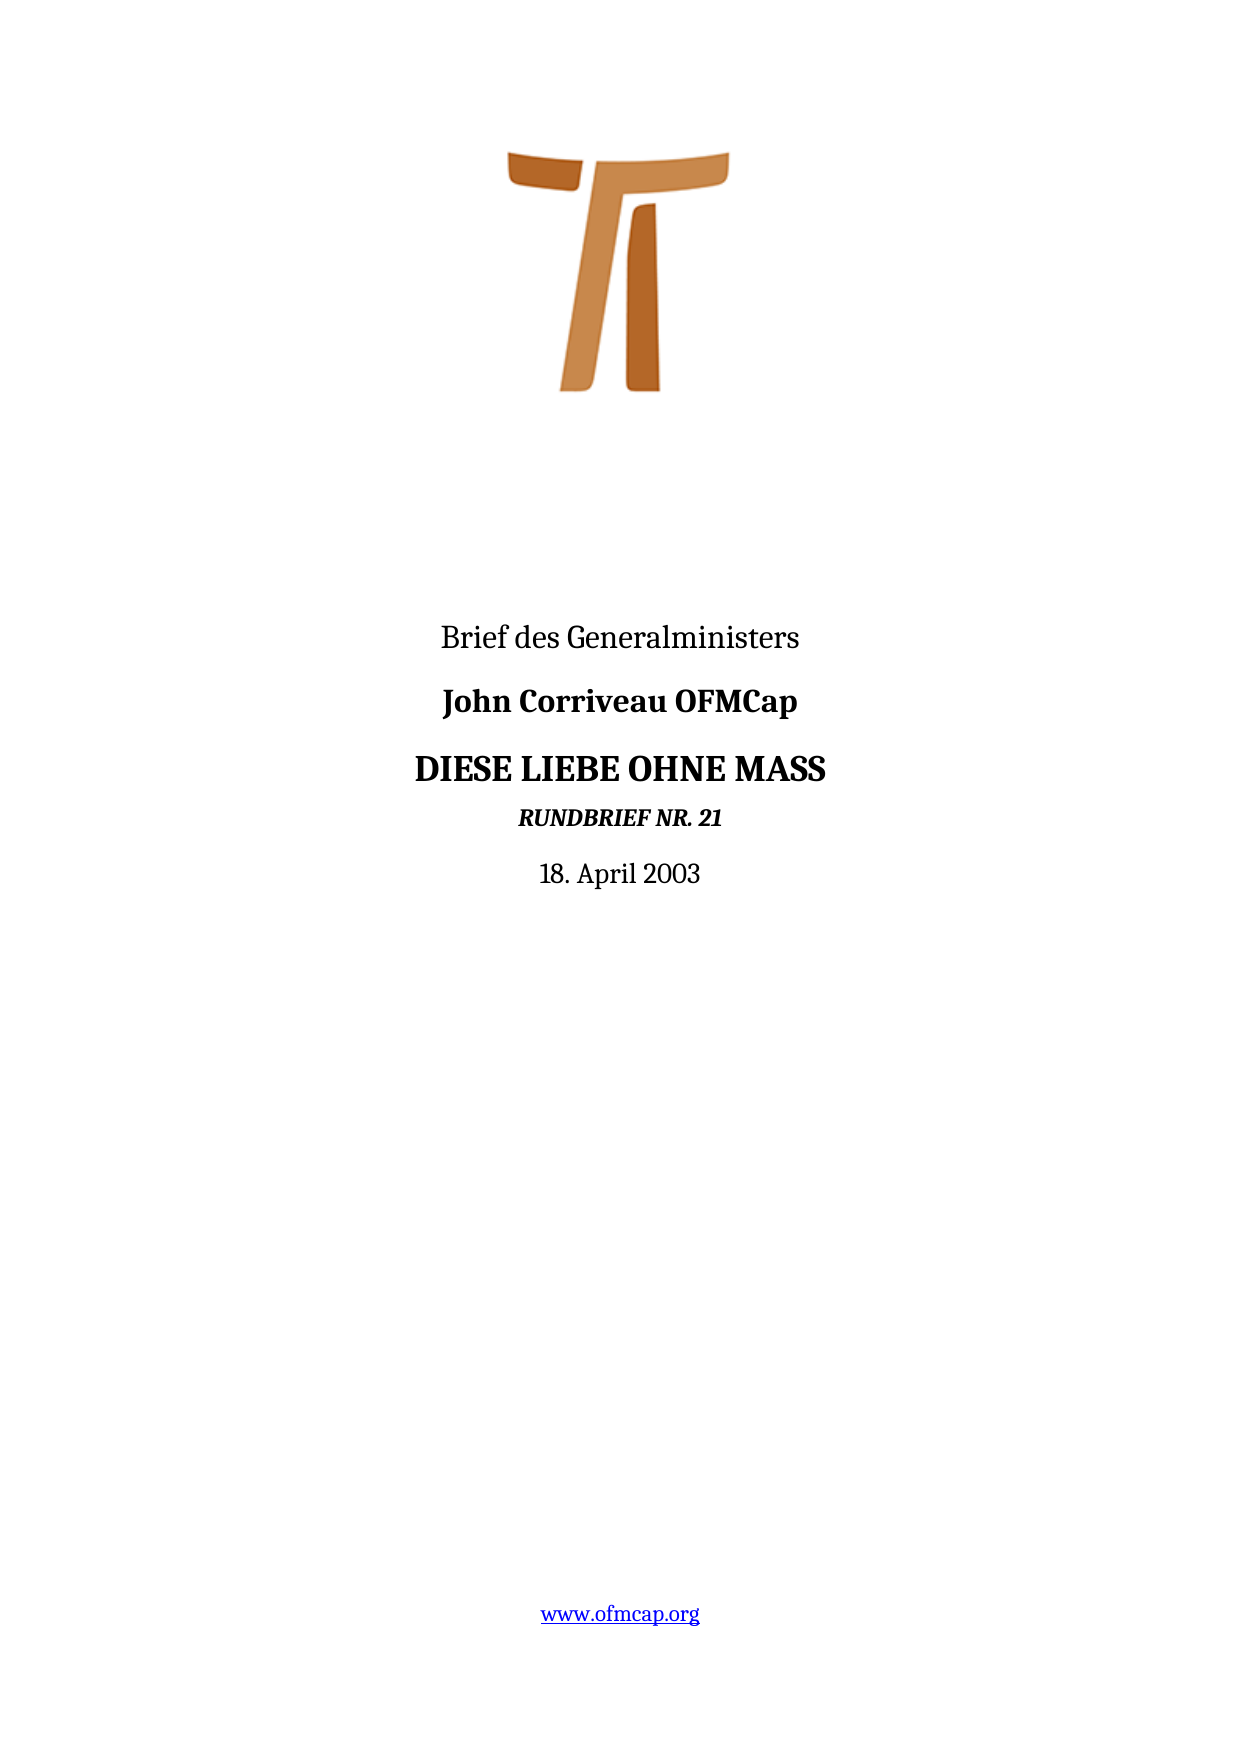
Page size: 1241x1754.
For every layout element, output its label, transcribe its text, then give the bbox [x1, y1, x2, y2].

text John Corriveau OFMCap [118, 683, 1122, 721]
text 18. April 2003 [118, 857, 1122, 891]
picture [503, 147, 737, 401]
text Brief des Generalministers [118, 618, 1122, 656]
text RUNDBRIEF NR. 21 [118, 803, 1122, 832]
subtitle DIESE LIEBE OHNE MASS [118, 748, 1122, 791]
